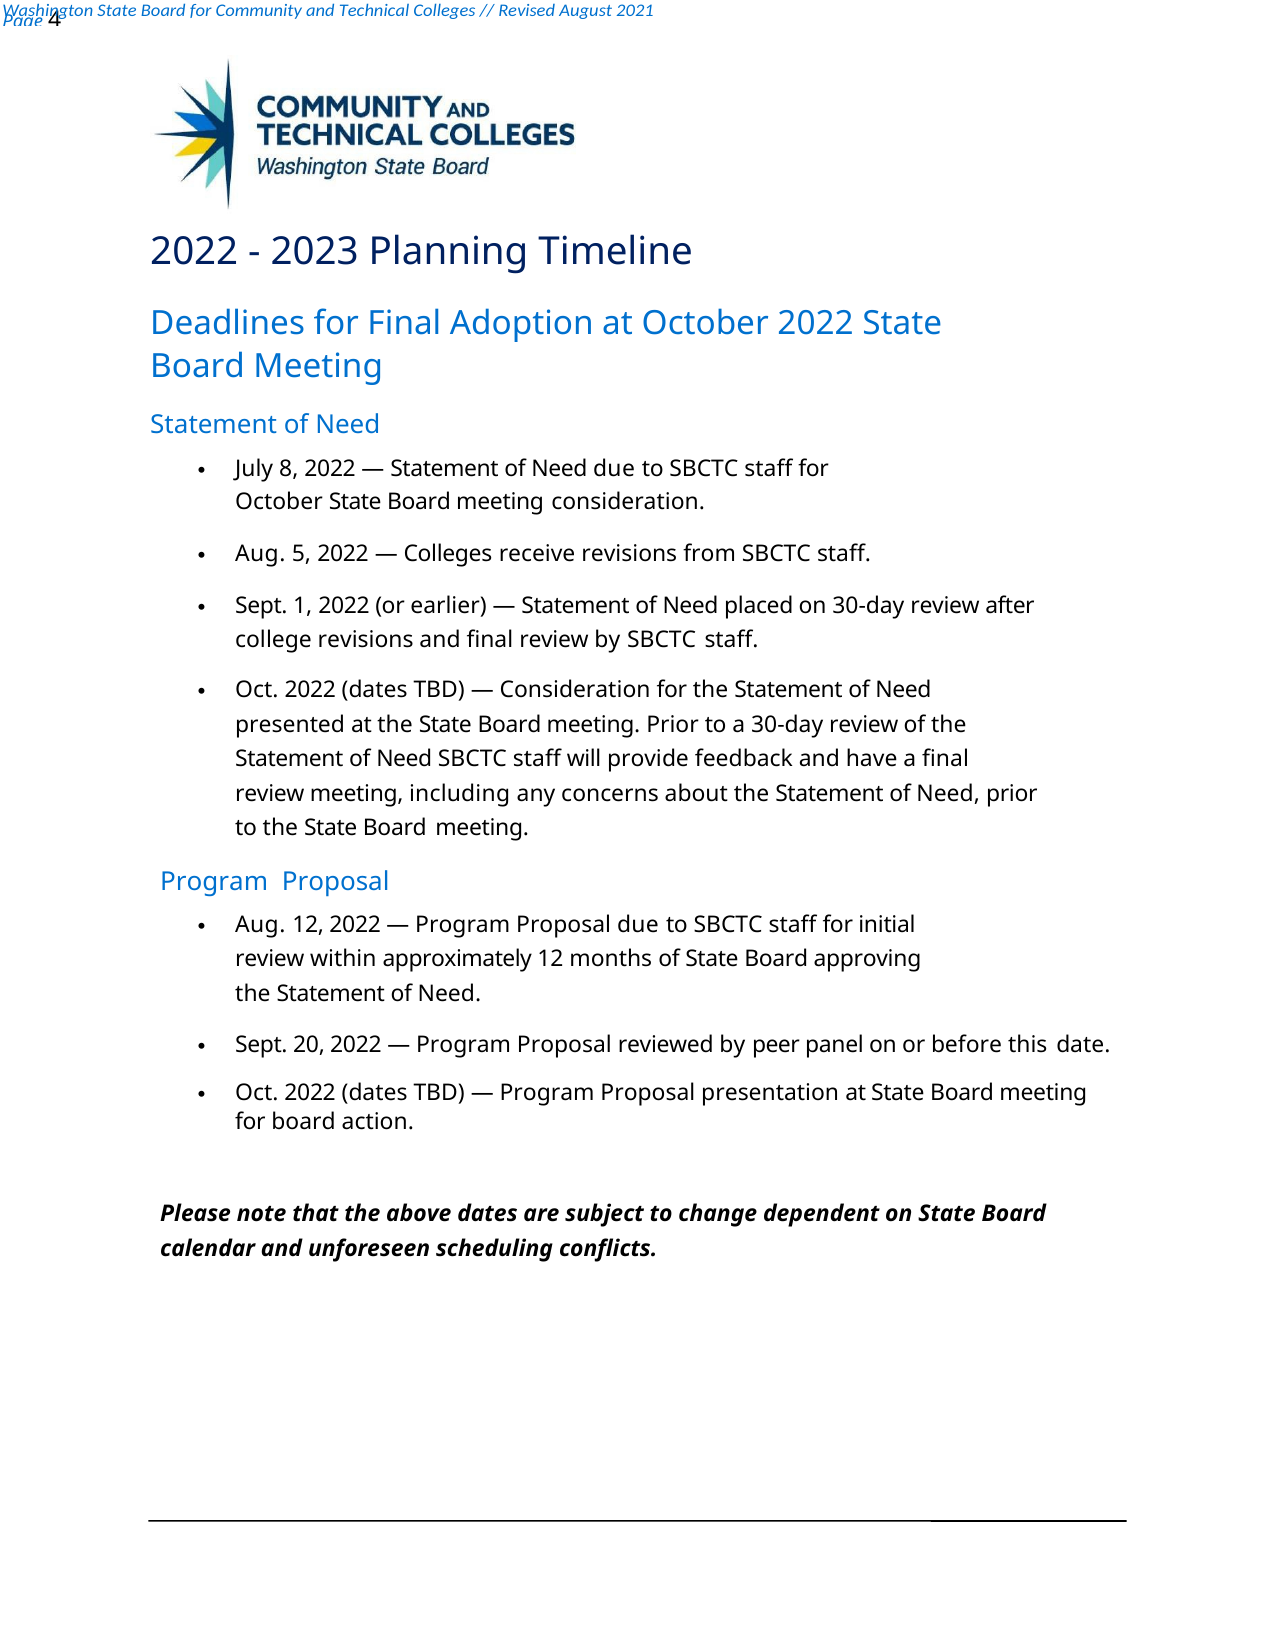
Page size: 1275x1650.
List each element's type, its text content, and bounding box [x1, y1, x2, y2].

subtitle Deadlines for Final Adoption at October 2022 State Board Meeting [150, 299, 1020, 387]
subtitle Program Proposal [160, 862, 1127, 898]
subtitle 2022 - 2023 Planning Timeline [150, 223, 1127, 276]
list Oct. 2022 (dates TBD) — Consideration for the Statement of Need presented at the State Board meeting. Prior to a 30-day review of the Statement of Need SBCTC staff will provide feedback and have a final review meeting, including any concerns about the Statement of Need, prior to the State Board meeting. [198, 673, 1039, 842]
list Sept. 1, 2022 (or earlier) — Statement of Need placed on 30-day review after college revisions and final review by SBCTC staff. [198, 589, 1051, 654]
list Aug. 12, 2022 — Program Proposal due to SBCTC staff for initial review within approximately 12 months of State Board approving the Statement of Need. [198, 908, 961, 1008]
picture [150, 55, 576, 214]
list Aug. 5, 2022 — Colleges receive revisions from SBCTC staff. [198, 537, 1127, 568]
list Sept. 20, 2022 — Program Proposal reviewed by peer panel on or before this date. [198, 1028, 1127, 1059]
subtitle Statement of Need [150, 406, 1127, 441]
text Please note that the above dates are subject to change dependent on State Board calendar and unforeseen scheduling conflicts. [160, 1196, 1072, 1264]
list July 8, 2022 — Statement of Need due to SBCTC staff for October State Board meeting consideration. [198, 451, 922, 516]
list Oct. 2022 (dates TBD) — Program Proposal presentation at State Board meeting for board action. [198, 1077, 1103, 1136]
